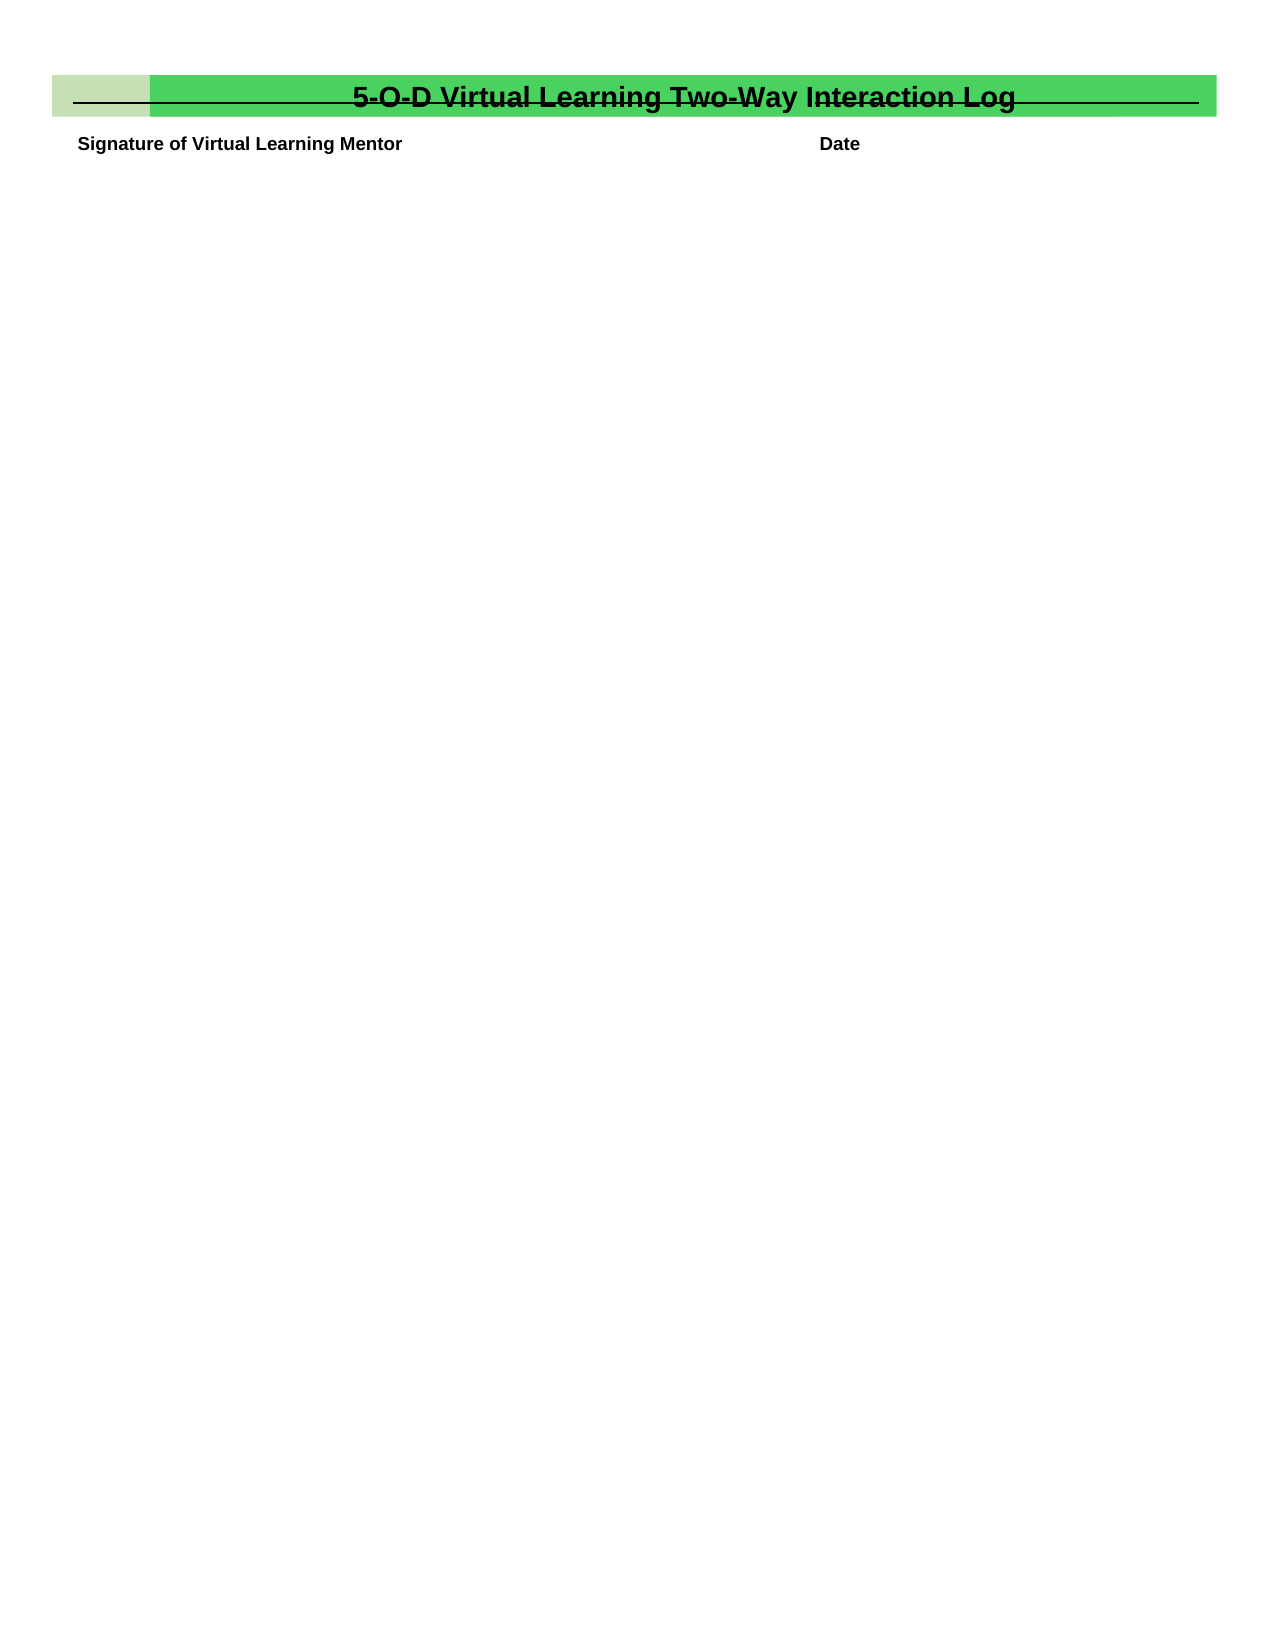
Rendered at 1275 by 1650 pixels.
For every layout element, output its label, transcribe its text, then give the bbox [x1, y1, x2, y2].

text Signature of Virtual Learning Mentor Date [77, 132, 1215, 154]
